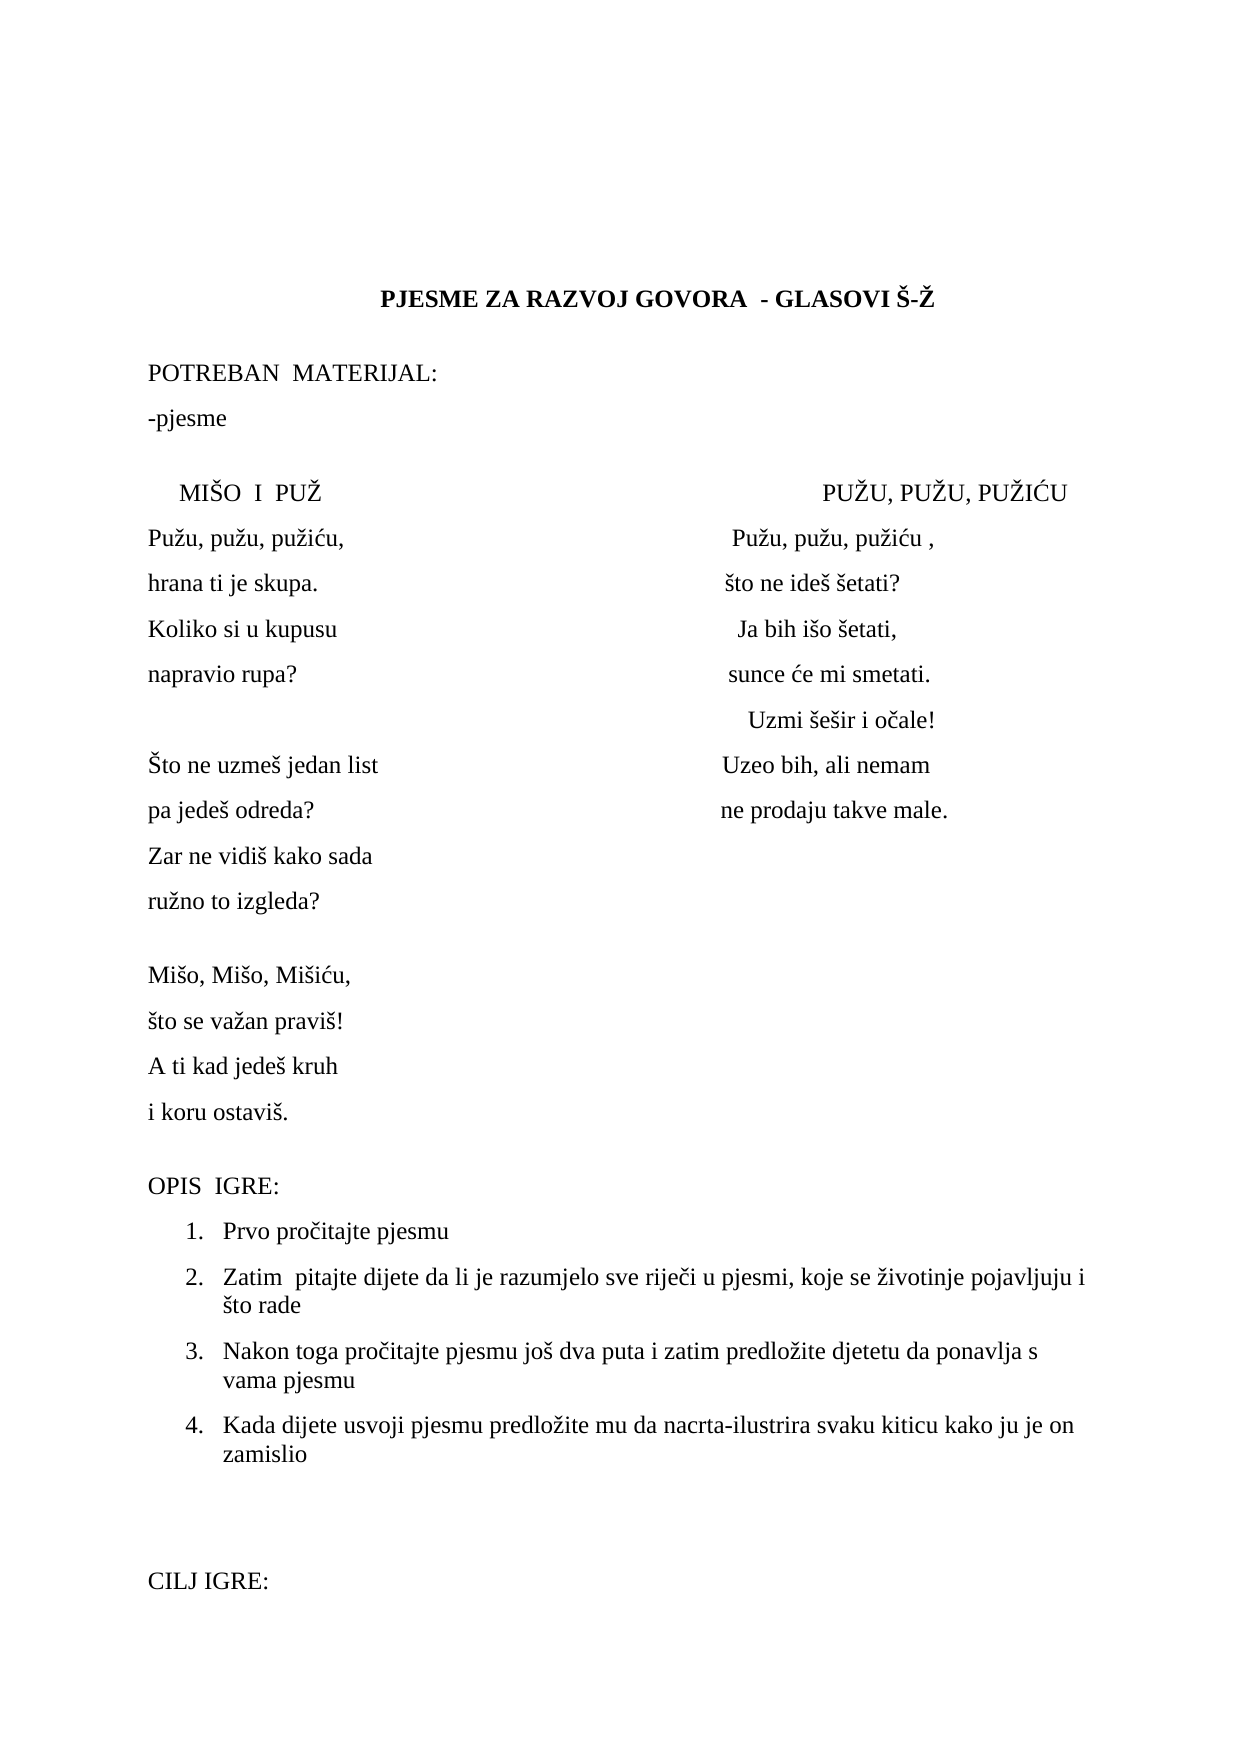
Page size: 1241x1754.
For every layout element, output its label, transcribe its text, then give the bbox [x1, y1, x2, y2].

text ružno to izgleda? [148, 886, 1093, 915]
text Zar ne vidiš kako sada [148, 841, 1093, 870]
text i koru ostaviš. [148, 1097, 1093, 1126]
text Uzmi šešir i očale! [148, 705, 1093, 733]
text napravio rupa? sunce će mi smetati. [148, 659, 1093, 688]
text hrana ti je skupa. što ne ideš šetati? [148, 568, 1093, 597]
text MIŠO I PUŽ PUŽU, PUŽU, PUŽIĆU [148, 478, 1093, 506]
text -pjesme [148, 403, 1093, 432]
text što se važan praviš! [148, 1006, 1093, 1035]
text Pužu, pužu, pužiću, Pužu, pužu, pužiću , [148, 523, 1093, 552]
list Kada dijete usvoji pjesmu predložite mu da nacrta-ilustrira svaku kiticu kako ju je on zamislio [185, 1410, 1093, 1468]
text Koliko si u kupusu Ja bih išo šetati, [148, 614, 1093, 643]
list Nakon toga pročitajte pjesmu još dva puta i zatim predložite djetetu da ponavlja s vama pjesmu [185, 1336, 1093, 1393]
text POTREBAN MATERIJAL: [148, 358, 1093, 387]
list Zatim pitajte dijete da li je razumjelo sve riječi u pjesmi, koje se životinje pojavljuju i što rade [185, 1262, 1093, 1319]
text Mišo, Mišo, Mišiću, [148, 961, 1093, 989]
text OPIS IGRE: [148, 1171, 1093, 1200]
text CILJ IGRE: [148, 1566, 1093, 1595]
list Prvo pročitajte pjesmu [185, 1216, 1093, 1245]
text PJESME ZA RAZVOJ GOVORA - GLASOVI Š-Ž [223, 284, 1093, 313]
text A ti kad jedeš kruh [148, 1051, 1093, 1080]
text pa jedeš odreda? ne prodaju takve male. [148, 796, 1093, 824]
text Što ne uzmeš jedan list Uzeo bih, ali nemam [148, 750, 1093, 779]
